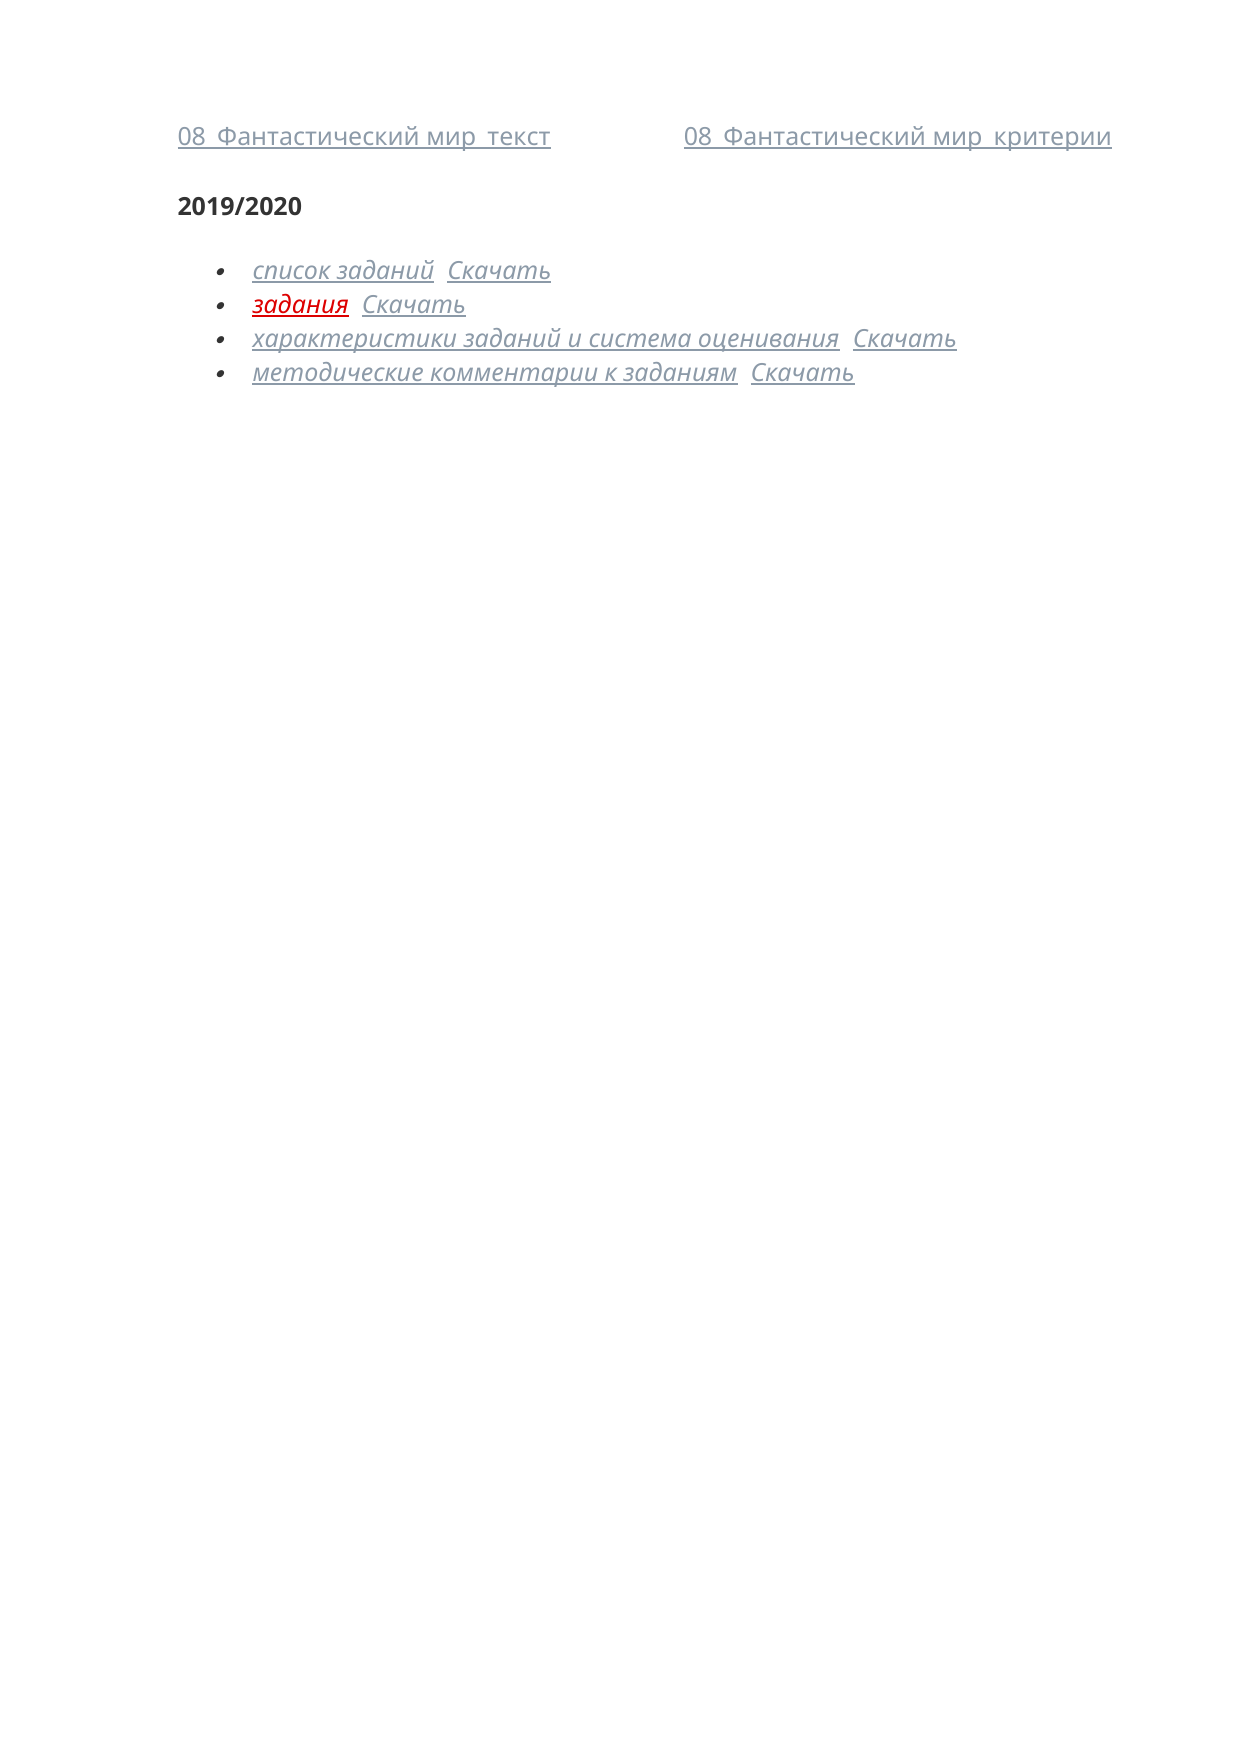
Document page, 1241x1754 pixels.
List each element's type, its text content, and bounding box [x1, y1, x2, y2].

table_cell 08_Фантастический мир_текст [177, 118, 683, 152]
text 2019/2020 [177, 152, 1152, 223]
list задания Скачать [362, 286, 1152, 320]
list список заданий Скачать [215, 252, 434, 286]
list характеристики заданий и система оценивания Скачать [215, 320, 840, 354]
list список заданий Скачать [447, 252, 1152, 286]
table_cell 08_Фантастический мир_критерии [684, 118, 1240, 152]
list задания Скачать [215, 286, 349, 320]
list методические комментарии к заданиям Скачать [215, 354, 1152, 388]
list характеристики заданий и система оценивания Скачать [853, 320, 1152, 354]
